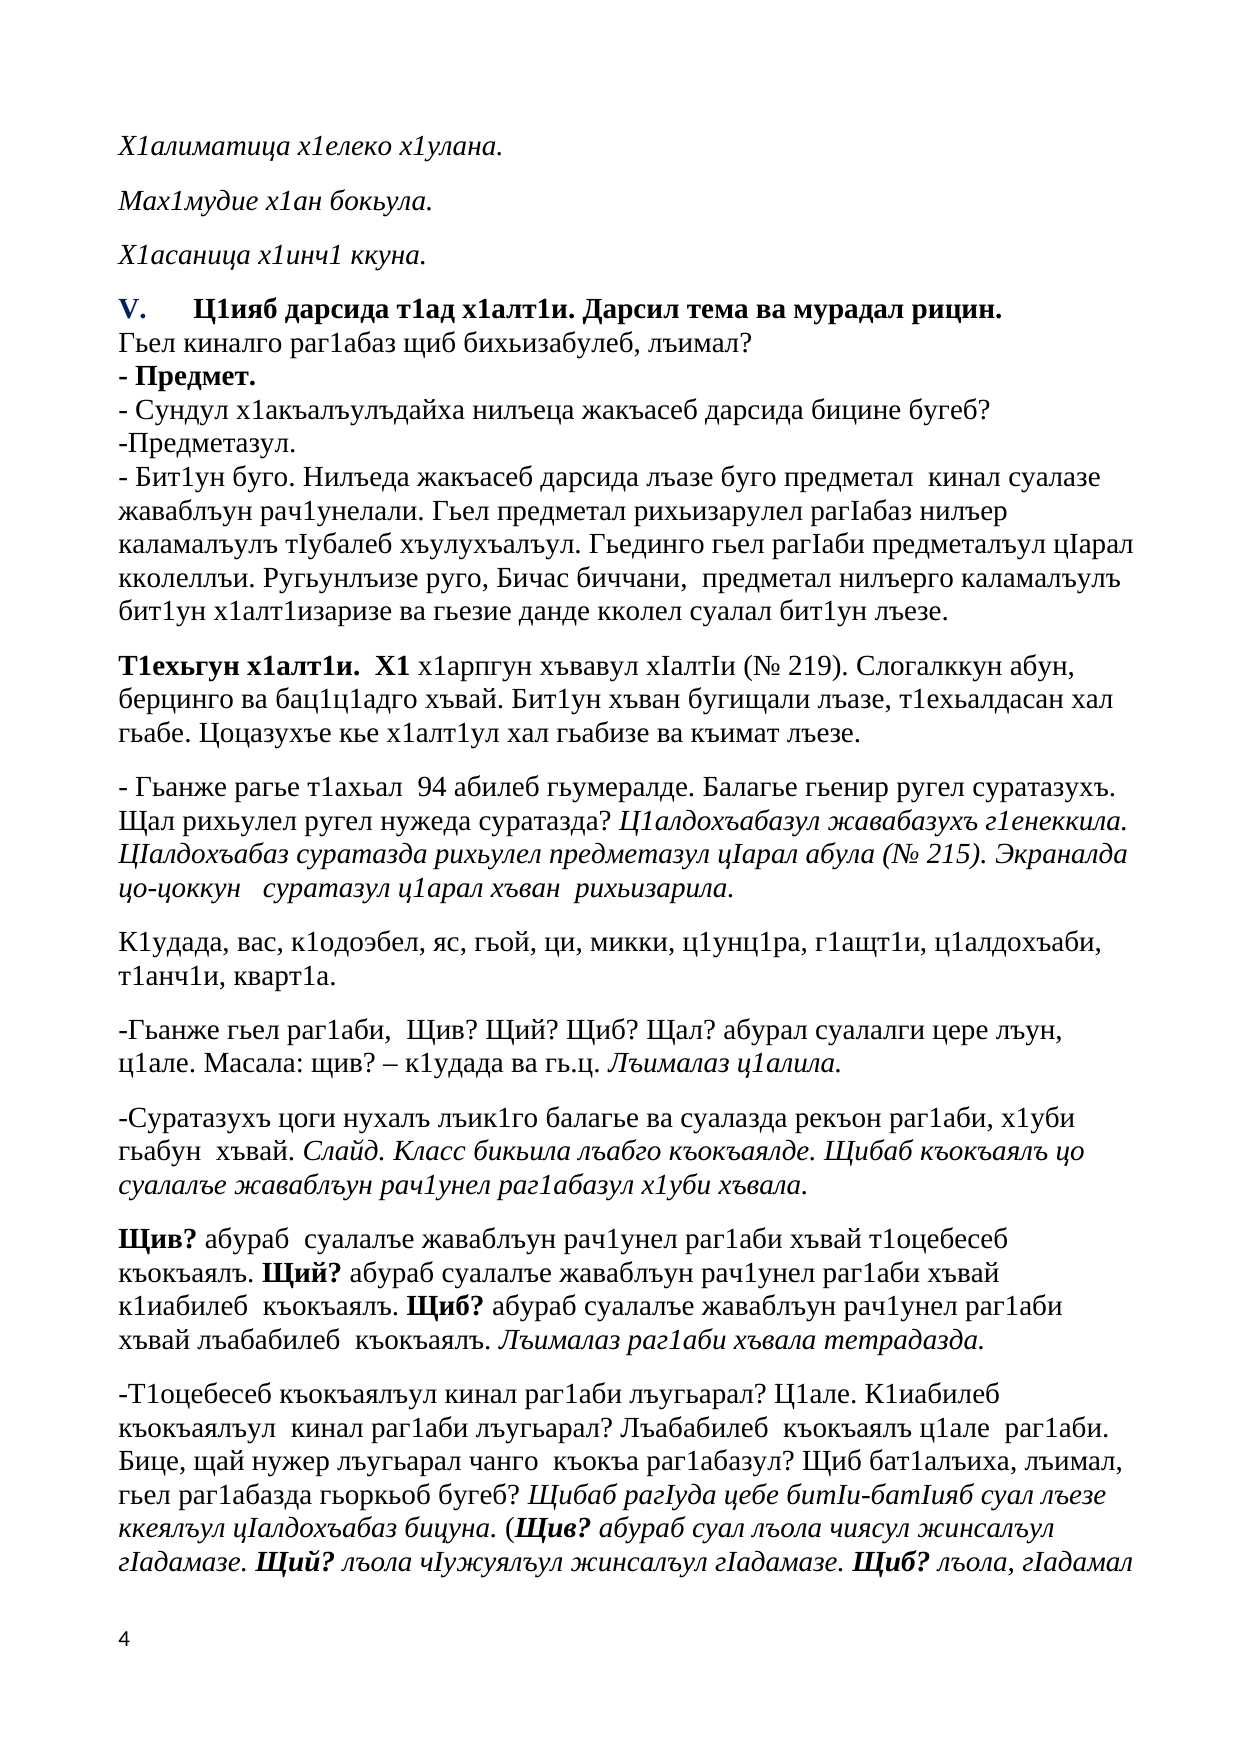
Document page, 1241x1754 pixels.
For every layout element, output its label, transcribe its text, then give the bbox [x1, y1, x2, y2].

text Щив? абураб суалалъе жаваблъун рач1унел раг1аби хъвай т1оцебесеб къокъаялъ. Щий? абураб суалалъе жаваблъун рач1унел раг1аби хъвай к1иабилеб къокъаялъ. Щиб? абураб суалалъе жаваблъун рач1унел раг1аби хъвай лъабабилеб къокъаялъ. Лъималаз раг1аби хъвала тетрадазда. [118, 1221, 1137, 1356]
list -Предметазул. [118, 426, 1137, 459]
list Ц1ияб дарсида т1ад х1алт1и. Дарсил тема ва мурадал рицин. [118, 291, 1137, 325]
list - Сундул х1акъалъулъдайха нилъеца жакъасеб дарсида бицине бугеб? [118, 392, 1137, 426]
text -Т1оцебесеб къокъаялъул кинал раг1аби лъугьарал? Ц1але. К1иабилеб къокъаялъул кинал раг1аби лъугьарал? Лъабабилеб къокъаялъ ц1але раг1аби. Бице, щай нужер лъугьарал чанго къокъа раг1абазул? Щиб бат1алъиха, лъимал, гьел раг1абазда гьоркьоб бугеб? Щибаб рагIуда цебе битIи-батIияб суал лъезе ккеялъул цIалдохъабаз бицуна. (Щив? абураб суал лъола чиясул жинсалъул гIадамазе. Щий? лъола чIужуялъул жинсалъул гIадамазе. Щиб? лъола, гIадамал [118, 1376, 1137, 1578]
text Т1ехьгун х1алт1и. Х1 х1арпгун хъвавул хIалтIи (№ 219). Слогалккун абун, берцинго ва бац1ц1адго хъвай. Бит1ун хъван бугищали лъазе, т1ехьалдасан хал гьабе. Цоцазухъе кье х1алт1ул хал гьабизе ва къимат лъезе. [118, 648, 1137, 748]
text -Суратазухъ цоги нухалъ лъик1го балагье ва суалазда рекъон раг1аби, х1уби гьабун хъвай. Слайд. Класс бикьила лъабго къокъаялде. Щибаб къокъаялъ цо суалалъе жаваблъун рач1унел раг1абазул х1уби хъвала. [118, 1100, 1137, 1201]
list - Предмет. [118, 358, 1137, 392]
text К1удада, вас, к1одоэбел, яс, гьой, ци, микки, ц1унц1ра, г1ащт1и, ц1алдохъаби, т1анч1и, кварт1а. [118, 924, 1137, 991]
list Гьел киналго раг1абаз щиб бихьизабулеб, лъимал? [118, 325, 1137, 358]
text Мах1мудие х1ан бокьула. [118, 183, 1137, 216]
list - Бит1ун буго. Нилъеда жакъасеб дарсида лъазе буго предметал кинал суалазе жаваблъун рач1унелали. Гьел предметал рихьизарулел рагIабаз нилъер каламалъулъ тIубалеб хъулухъалъул. Гьединго гьел рагIаби предметалъул цIарал кколеллъи. Ругьунлъизе руго, Бичас биччани, предметал нилъерго каламалъулъ бит1ун х1алт1изаризе ва гьезие данде кколел суалал бит1ун лъезе. [118, 459, 1137, 627]
text Х1асаница х1инч1 ккуна. [118, 237, 1137, 271]
text -Гьанже гьел раг1аби, Щив? Щий? Щиб? Щал? абурал суалалги цере лъун, ц1але. Масала: щив? – к1удада ва гь.ц. Лъималаз ц1алила. [118, 1012, 1137, 1079]
text Х1алиматица х1елеко х1улана. [118, 128, 1137, 162]
text - Гьанже рагье т1ахьал 94 абилеб гьумералде. Балагье гьенир ругел суратазухъ. Щал рихьулел ругел нужеда суратазда? Ц1алдохъабазул жавабазухъ г1енеккила. ЦIалдохъабаз суратазда рихьулел предметазул цIарал абула (№ 215). Экраналда цо-цоккун суратазул ц1арал хъван рихьизарила. [118, 769, 1137, 903]
